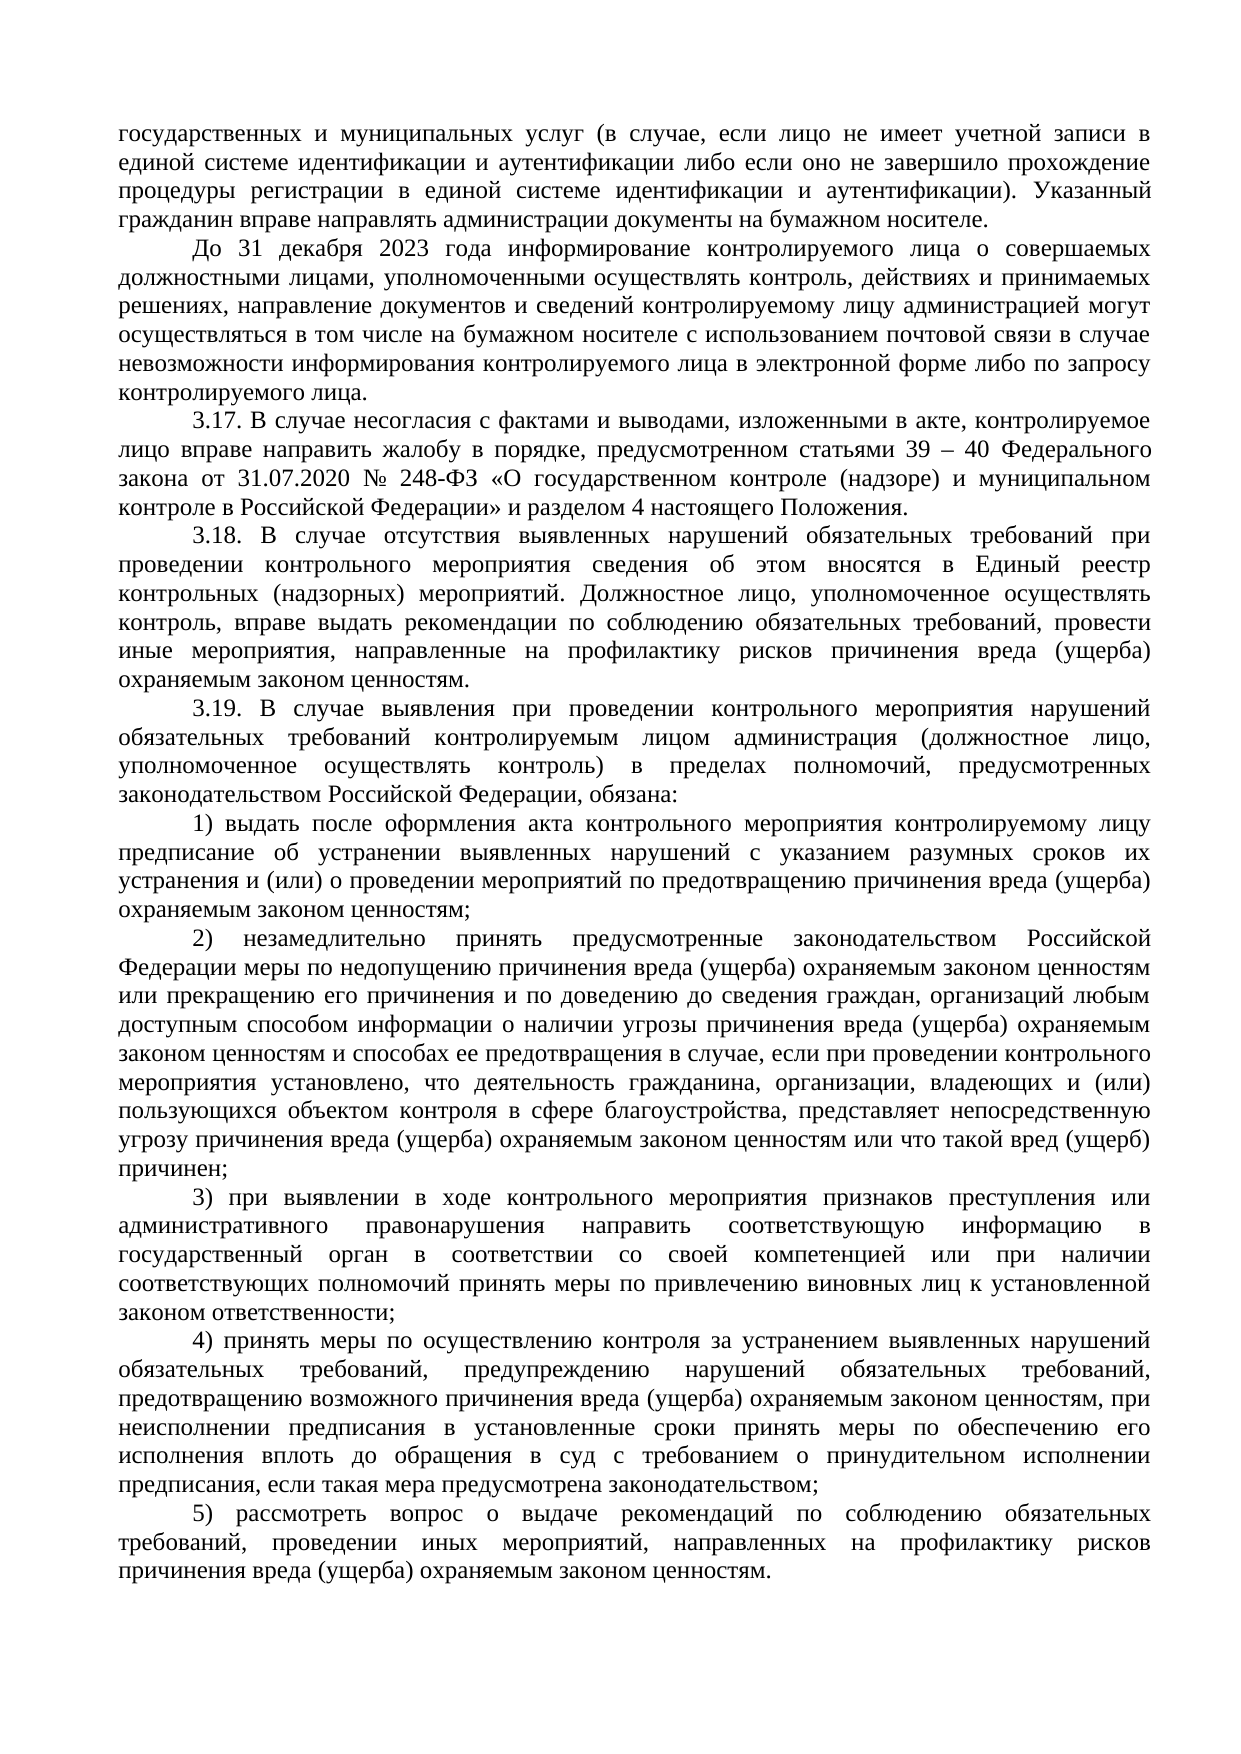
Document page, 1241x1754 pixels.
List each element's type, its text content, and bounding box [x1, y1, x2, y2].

text 2) незамедлительно принять предусмотренные законодательством Российской Федерации меры по недопущению причинения вреда (ущерба) охраняемым законом ценностям или прекращению его причинения и по доведению до сведения граждан, организаций любым доступным способом информации о наличии угрозы причинения вреда (ущерба) охраняемым законом ценностям и способах ее предотвращения в случае, если при проведении контрольного мероприятия установлено, что деятельность гражданина, организации, владеющих и (или) пользующихся объектом контроля в сфере благоустройства, представляет непосредственную угрозу причинения вреда (ущерба) охраняемым законом ценностям или что такой вред (ущерб) причинен; [118, 923, 1152, 1182]
text 5) рассмотреть вопрос о выдаче рекомендаций по соблюдению обязательных требований, проведении иных мероприятий, направленных на профилактику рисков причинения вреда (ущерба) охраняемым законом ценностям. [118, 1498, 1152, 1584]
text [118, 176, 1152, 233]
text 1) выдать после оформления акта контрольного мероприятия контролируемому лицу предписание об устранении выявленных нарушений с указанием разумных сроков их устранения и (или) о проведении мероприятий по предотвращению причинения вреда (ущерба) охраняемым законом ценностям; [118, 808, 1152, 923]
text До 31 декабря 2023 года информирование контролируемого лица о совершаемых должностными лицами, уполномоченными осуществлять контроль, действиях и принимаемых решениях, направление документов и сведений контролируемому лицу администрацией могут осуществляться в том числе на бумажном носителе с использованием почтовой связи в случае невозможности информирования контролируемого лица в электронной форме либо по запросу контролируемого лица. [118, 233, 1152, 406]
text 3.19. В случае выявления при проведении контрольного мероприятия нарушений обязательных требований контролируемым лицом администрация (должностное лицо, уполномоченное осуществлять контроль) в пределах полномочий, предусмотренных законодательством Российской Федерации, обязана: [118, 693, 1152, 808]
text 3.18. В случае отсутствия выявленных нарушений обязательных требований при проведении контрольного мероприятия сведения об этом вносятся в Единый реестр контрольных (надзорных) мероприятий. Должностное лицо, уполномоченное осуществлять контроль, вправе выдать рекомендации по соблюдению обязательных требований, провести иные мероприятия, направленные на профилактику рисков причинения вреда (ущерба) охраняемым законом ценностям. [118, 521, 1152, 693]
text 3) при выявлении в ходе контрольного мероприятия признаков преступления или административного правонарушения направить соответствующую информацию в государственный орган в соответствии со своей компетенцией или при наличии соответствующих полномочий принять меры по привлечению виновных лиц к установленной законом ответственности; [118, 1182, 1152, 1326]
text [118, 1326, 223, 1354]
text 3.17. В случае несогласия с фактами и выводами, изложенными в акте, контролируемое лицо вправе направить жалобу в порядке, предусмотренном статьями 39 – 40 Федерального закона от 31.07.2020 № 248-ФЗ «О государственном контроле (надзоре) и муниципальном контроле в Российской Федерации» и разделом 4 настоящего Положения. [118, 406, 1152, 521]
